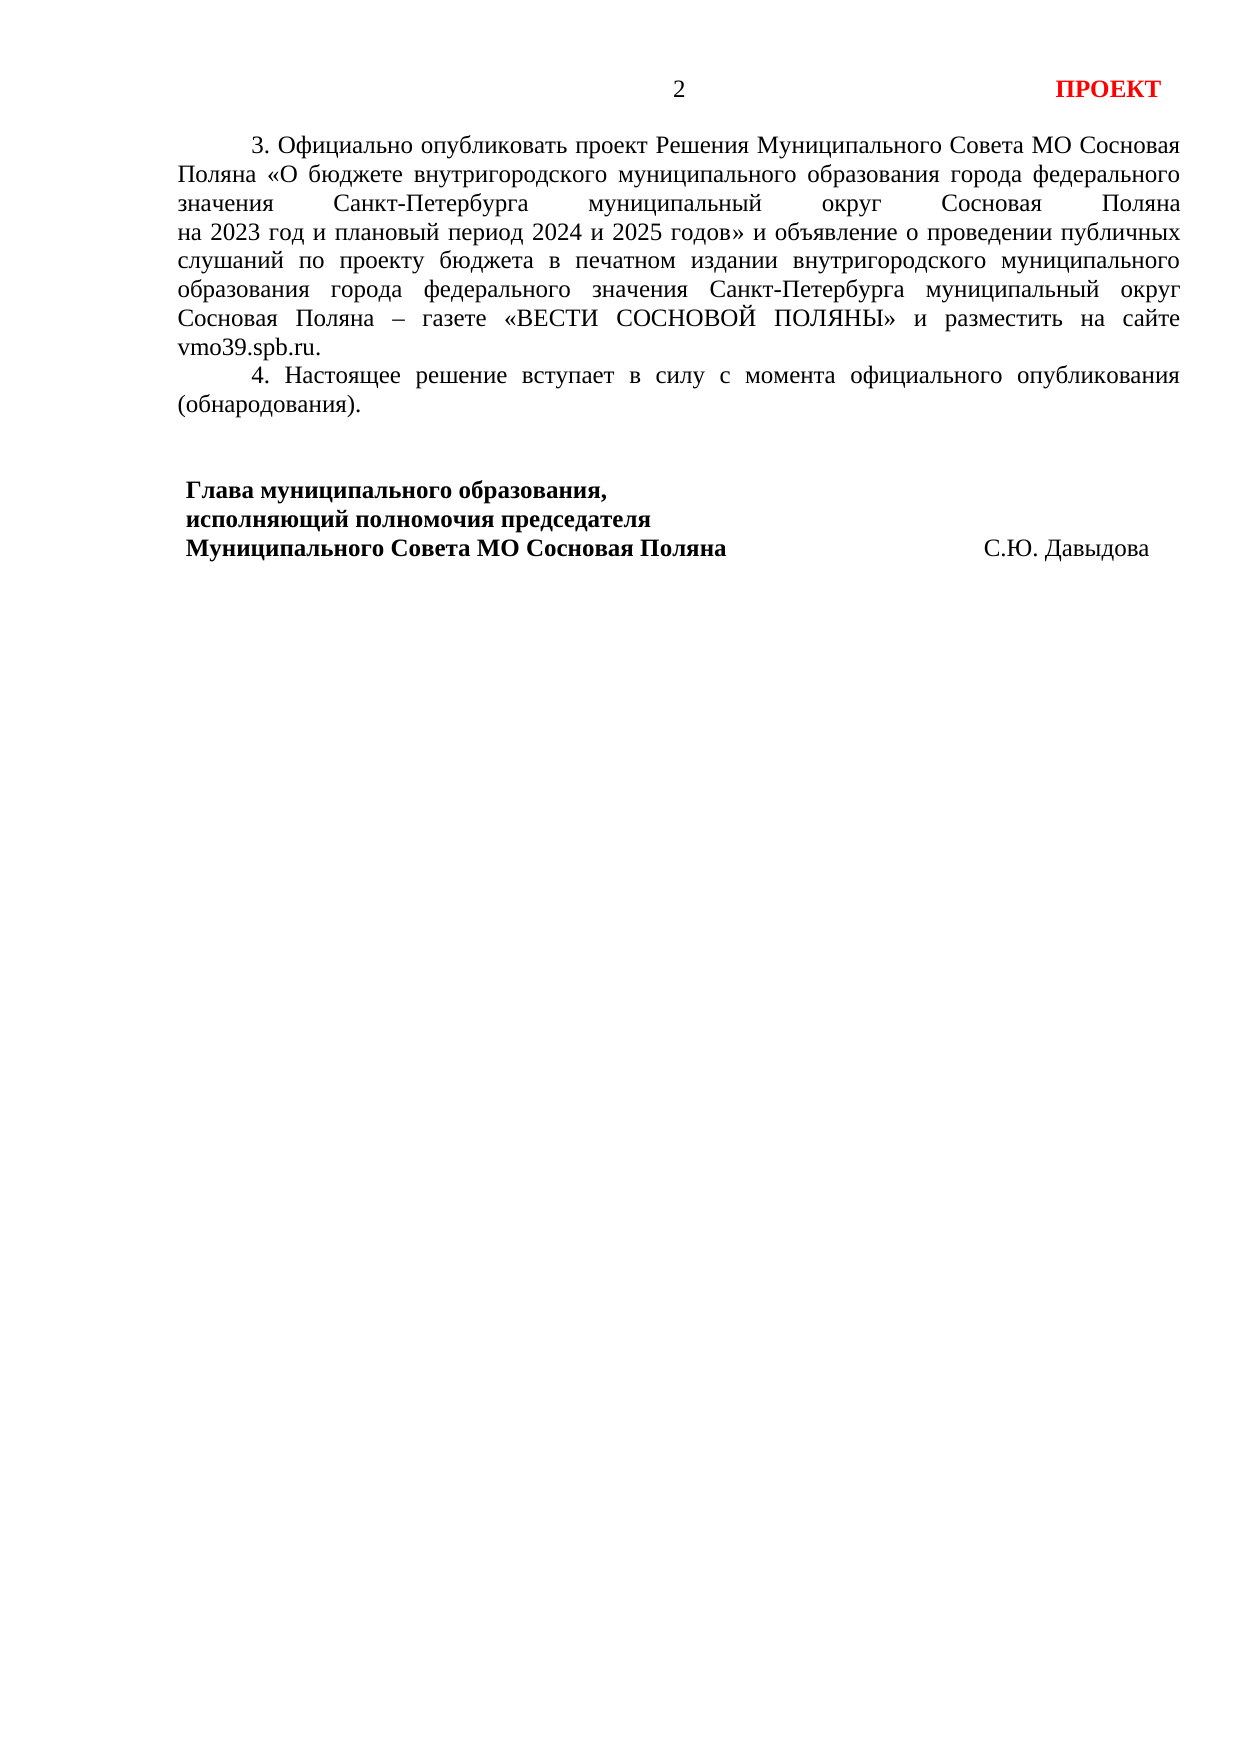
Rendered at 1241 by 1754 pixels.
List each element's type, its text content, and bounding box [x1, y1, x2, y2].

text 3. Официально опубликовать проект Решения Муниципального Совета МО Сосновая Поляна «О бюджете внутригородского муниципального образования города федерального значения Санкт-Петербурга муниципальный округ Сосновая Поляна на 2023 год и плановый период 2024 и 2025 годов» и объявление о проведении публичных слушаний по проекту бюджета в печатном издании внутригородского муниципального образования города федерального значения Санкт-Петербурга муниципальный округ Сосновая Поляна – газете «ВЕСТИ СОСНОВОЙ ПОЛЯНЫ» и разместить на сайте vmo39.spb.ru. [177, 131, 1181, 361]
text Муниципального Совета МО Сосновая Поляна С.Ю. Давыдова [186, 533, 1181, 562]
text исполняющий полномочия председателя [186, 504, 1181, 533]
text Глава муниципального образования, [186, 476, 1181, 504]
text 4. Настоящее решение вступает в силу с момента официального опубликования (обнародования). [177, 361, 1181, 418]
